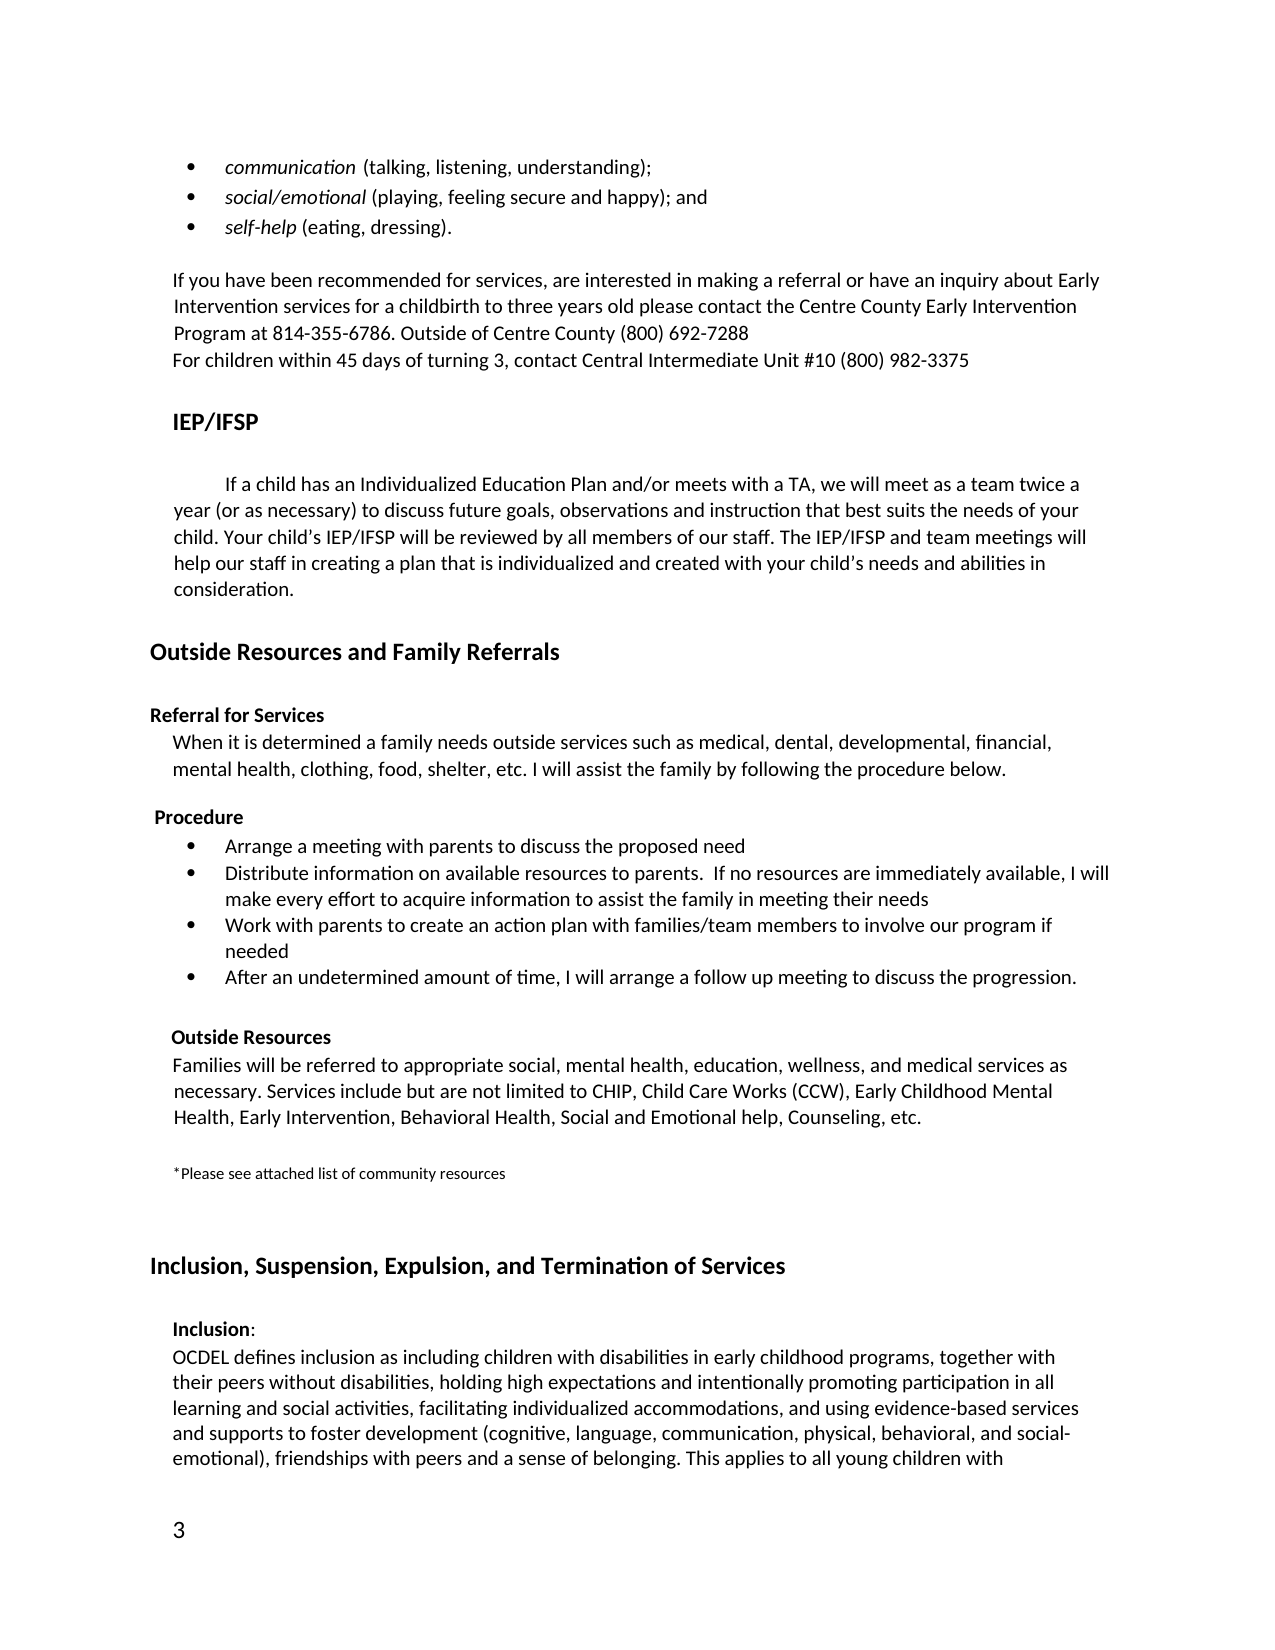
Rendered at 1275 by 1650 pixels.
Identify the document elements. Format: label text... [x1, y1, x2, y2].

list social/emotional (playing, feeling secure and happy); and [178, 180, 1125, 210]
list Work with parents to create an action plan with families/team members to involve our program if needed [187, 912, 1117, 964]
text Procedure [150, 804, 1125, 829]
list communication (talking, listening, understanding); [178, 150, 1125, 180]
text Families will be referred to appropriate social, mental health, education, wellness, and medical services as necessary. Services include but are not limited to CHIP, Child Care Works (CCW), Early Childhood Mental Health, Early Intervention, Behavioral Health, Social and Emotional help, Counseling, etc. [172, 1052, 1117, 1130]
list Distribute information on available resources to parents. If no resources are immediately available, I will make every effort to acquire information to assist the family in meeting their needs [187, 860, 1117, 911]
text If a child has an Individualized Education Plan and/or meets with a TA, we will meet as a team twice a year (or as necessary) to discuss future goals, observations and instruction that best suits the needs of your child. Your child’s IEP/IFSP will be reviewed by all members of our staff. The IEP/IFSP and team meetings will help our staff in creating a plan that is individualized and created with your child’s needs and abilities in consideration. [172, 471, 1117, 602]
text Referral for Services [150, 702, 1125, 728]
text Outside Resources [171, 1024, 1125, 1050]
text For children within 45 days of turning 3, contact Central Intermediate Unit #10 (800) 982-3375 [172, 347, 1117, 372]
list self-help (eating, dressing). [178, 210, 1125, 240]
text Outside Resources and Family Referrals [150, 636, 1118, 667]
list Arrange a meeting with parents to discuss the proposed need [187, 834, 1117, 859]
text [172, 1344, 1102, 1471]
list After an undetermined amount of time, I will arrange a follow up meeting to discuss the progression. [187, 964, 1117, 990]
text Inclusion: [172, 1316, 1125, 1342]
text If you have been recommended for services, are interested in making a referral or have an inquiry about Early Intervention services for a childbirth to three years old please contact the Centre County Early Intervention Program at 814-355-6786. Outside of Centre County (800) 692-7288 [172, 267, 1117, 346]
text IEP/IFSP [172, 406, 1117, 437]
text *Please see attached list of community resources [172, 1163, 1117, 1184]
text Inclusion, Suspension, Expulsion, and Termination of Services [150, 1250, 1124, 1281]
text When it is determined a family needs outside services such as medical, dental, developmental, financial, mental health, clothing, food, shelter, etc. I will assist the family by following the procedure below. [172, 729, 1117, 781]
